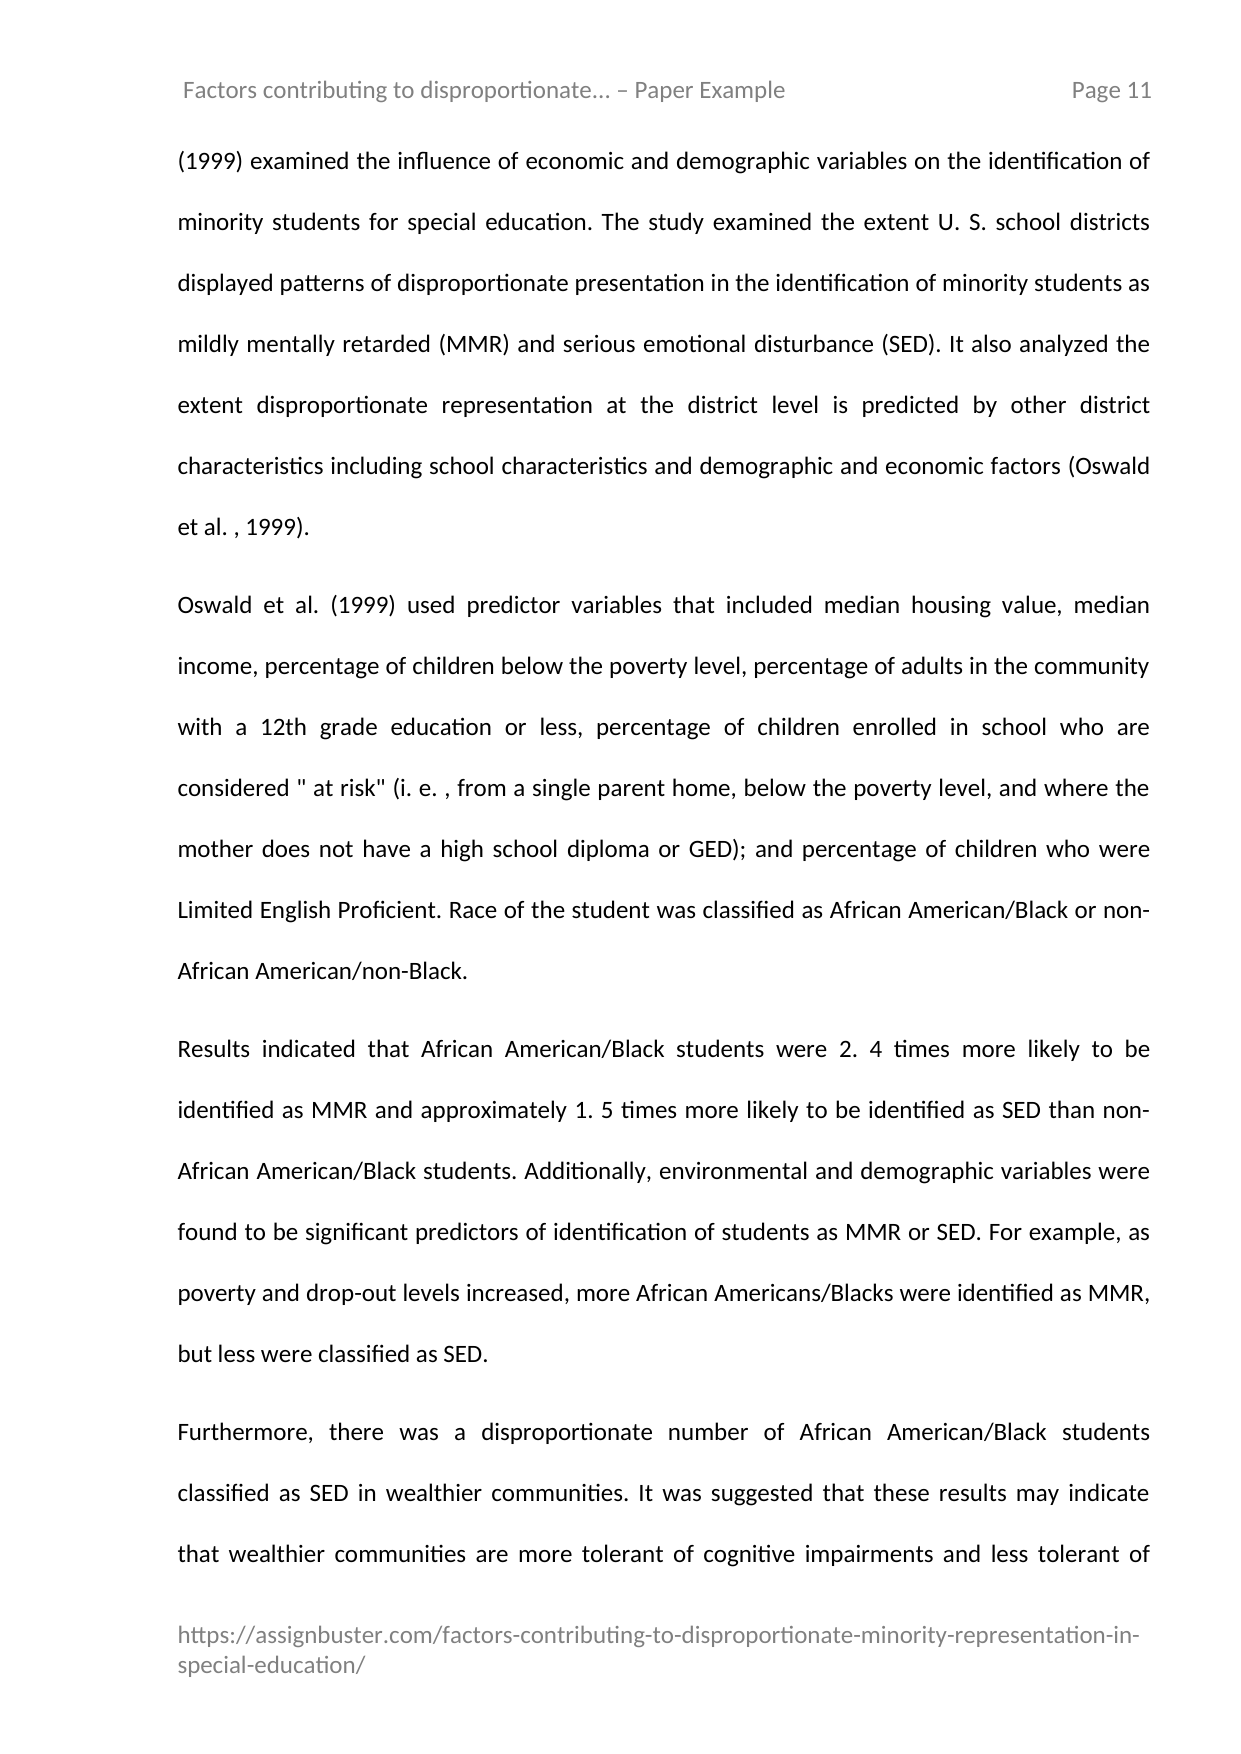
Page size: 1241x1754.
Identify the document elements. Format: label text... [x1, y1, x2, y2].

text Results indicated that African American/Black students were 2. 4 times more likely to be identified as MMR and approximately 1. 5 times more likely to be identified as SED than non-African American/Black students. Additionally, environmental and demographic variables were found to be significant predictors of identification of students as MMR or SED. For example, as poverty and drop-out levels increased, more African Americans/Blacks were identified as MMR, but less were classified as SED. [177, 1033, 1152, 1369]
text (1999) examined the influence of economic and demographic variables on the identification of minority students for special education. The study examined the extent U. S. school districts displayed patterns of disproportionate presentation in the identification of minority students as mildly mentally retarded (MMR) and serious emotional disturbance (SED). It also analyzed the extent disproportionate representation at the district level is predicted by other district characteristics including school characteristics and demographic and economic factors (Oswald et al. , 1999). [177, 145, 1152, 542]
text Oswald et al. (1999) used predictor variables that included median housing value, median income, percentage of children below the poverty level, percentage of adults in the community with a 12th grade education or less, percentage of children enrolled in school who are considered " at risk" (i. e. , from a single parent home, below the poverty level, and where the mother does not have a high school diploma or GED); and percentage of children who were Limited English Proficient. Race of the student was classified as African American/Black or non-African American/non-Black. [177, 589, 1152, 986]
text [177, 1416, 1152, 1568]
